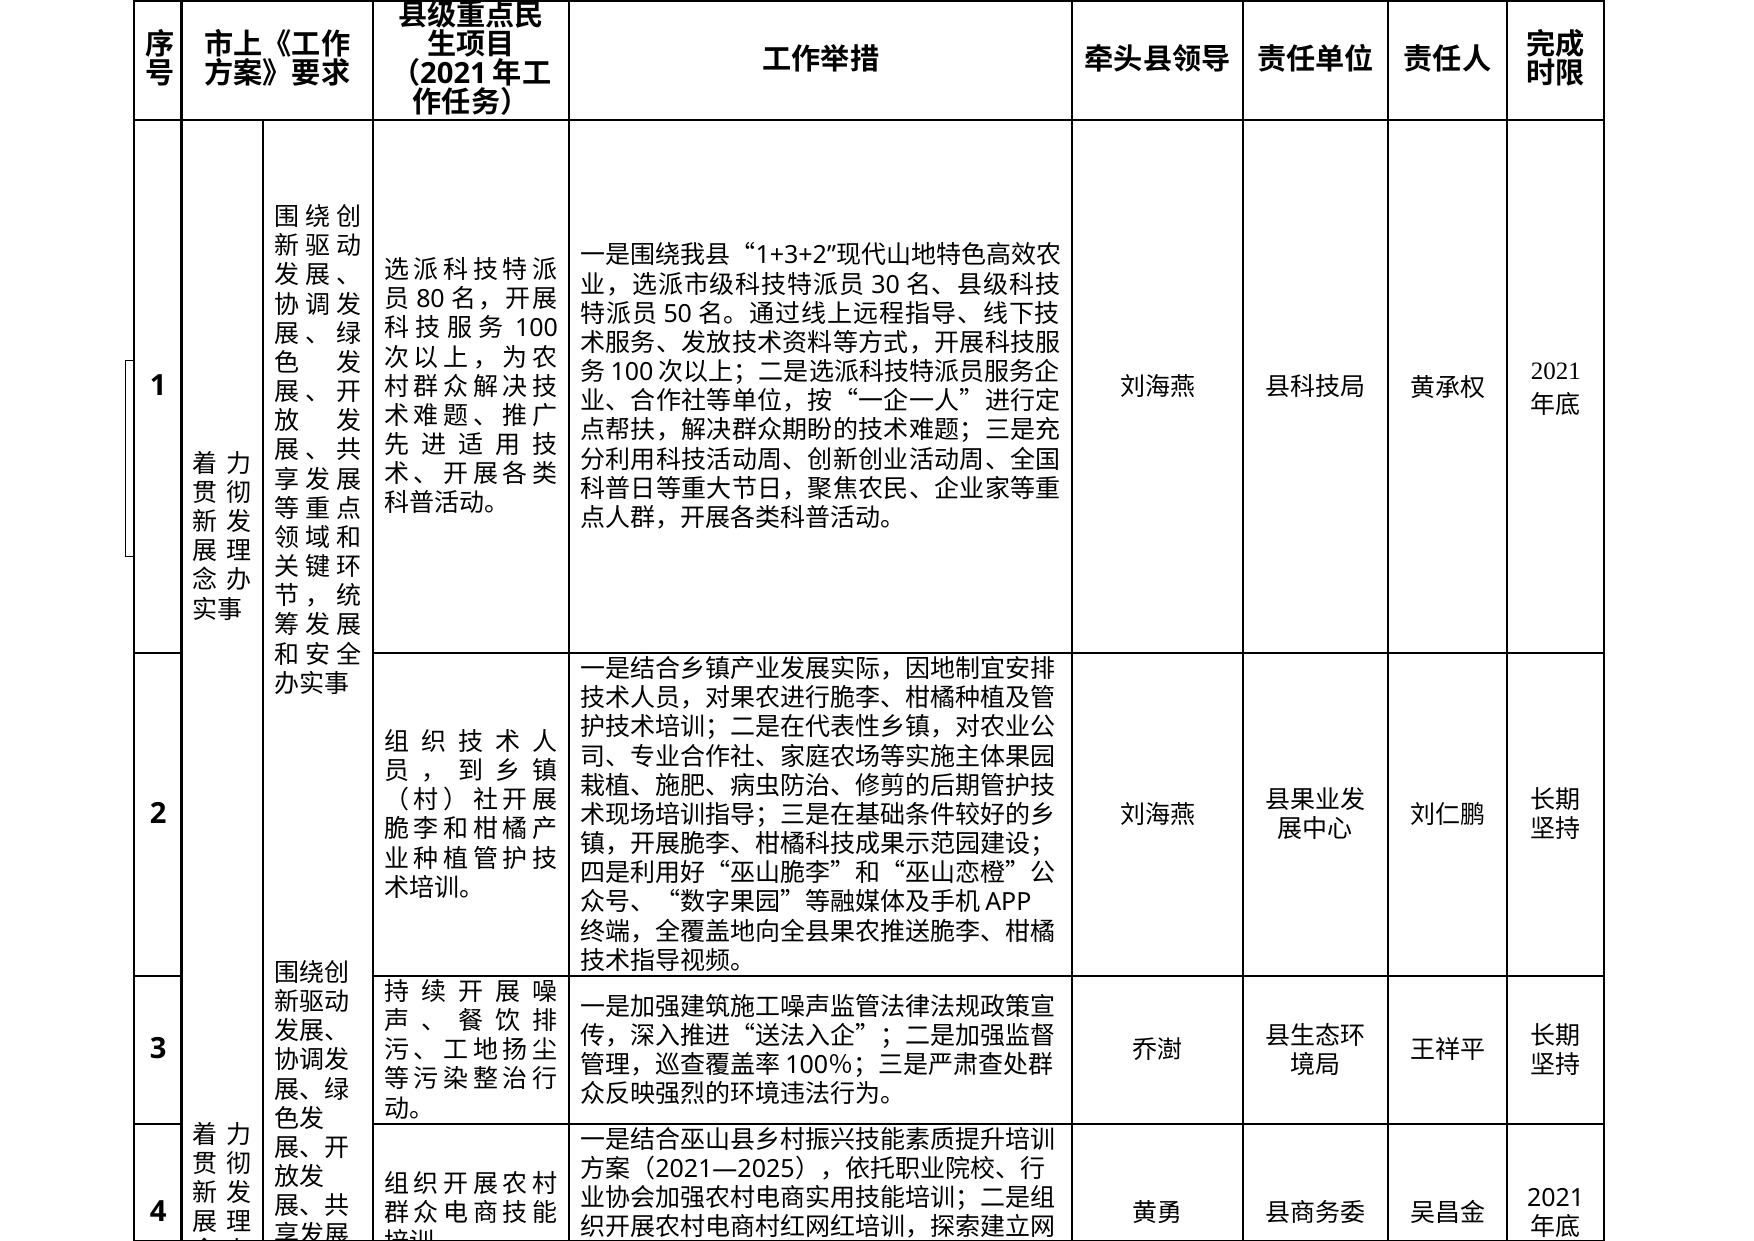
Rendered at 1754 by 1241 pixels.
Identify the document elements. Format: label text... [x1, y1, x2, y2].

table_cell 3 [135, 977, 180, 1123]
table_cell 2 [135, 654, 180, 975]
table_cell 县商务委 [1244, 1125, 1387, 1240]
table_cell 1 [135, 121, 180, 652]
table_cell 一是围绕我县“1+3+2”现代山地特色高效农业，选派市级科技特派员30名、县级科技特派员50名。通过线上远程指导、线下技术服务、发放技术资料等方式，开展科技服务100次以上；二是选派科技特派员服务企业、合作社等单位，按“一企一人”进行定点帮扶，解决群众期盼的技术难题；三是充分利用科技活动周、创新创业活动周、全国科普日等重大节日，聚焦农民、企业家等重点人群，开展各类科普活动。 [570, 121, 1071, 652]
table_cell 刘海燕 [1073, 654, 1242, 975]
table_cell 组织技术人员，到乡镇（村）社开展脆李和柑橘产业种植管护技术培训。 [374, 654, 568, 975]
table_cell 县生态环境局 [1244, 977, 1387, 1123]
table_cell 黄勇 [1073, 1125, 1242, 1240]
table_cell 4 [135, 1125, 180, 1240]
table_cell 吴昌金 [1389, 1125, 1506, 1240]
table_header 责任单位 [1244, 2, 1387, 119]
table_cell 着力贯彻新发展理念办实事 着力贯彻新发展理念办实事 [183, 121, 262, 1240]
table_cell 2021年底 [1508, 121, 1603, 652]
table_header 工作举措 [570, 2, 1071, 119]
table_header 牵头县领导 [1073, 2, 1242, 119]
table_cell 围绕创新驱动发展、协调发展、绿色发展、开放发展、共享发展等重点领域和关键环节，统筹发展和安全办实事 围绕创新驱动发展、协调发展、绿色发展、开放发展、共享发展等重点领域和关键环节，统筹发展和安全办实事 [264, 121, 372, 1240]
table_cell 黄承权 [1389, 121, 1506, 652]
table_header 完成时限 [1508, 2, 1603, 119]
table_cell 选派科技特派员80名，开展科技服务100次以上，为农村群众解决技术难题、推广先进适用技术、开展各类科普活动。 [374, 121, 568, 652]
table_cell 乔澍 [1073, 977, 1242, 1123]
table_cell 2021年底 [1508, 1125, 1603, 1240]
table_cell 县果业发展中心 [1244, 654, 1387, 975]
table_cell 刘海燕 [1073, 121, 1242, 652]
table_cell 组织开展农村群众电商技能培训。 [374, 1125, 568, 1240]
table_cell 刘仁鹏 [1389, 654, 1506, 975]
table_cell 县科技局 [1244, 121, 1387, 652]
table_header 县级重点民生项目（2021年工作任务） [374, 2, 568, 119]
table_cell 持续开展噪声、餐饮排污、工地扬尘等污染整治行动。 [374, 977, 568, 1123]
table_header 责任人 [1389, 2, 1506, 119]
table_cell 长期 坚持 [1508, 654, 1603, 975]
table_cell 一是结合乡镇产业发展实际，因地制宜安排技术人员，对果农进行脆李、柑橘种植及管护技术培训；二是在代表性乡镇，对农业公司、专业合作社、家庭农场等实施主体果园栽植、施肥、病虫防治、修剪的后期管护技术现场培训指导；三是在基础条件较好的乡镇，开展脆李、柑橘科技成果示范园建设；四是利用好“巫山脆李”和“巫山恋橙”公众号、“数字果园”等融媒体及手机APP终端，全覆盖地向全县果农推送脆李、柑橘技术指导视频。 [570, 654, 1071, 975]
table_cell 王祥平 [1389, 977, 1506, 1123]
table_header 序号 [135, 2, 180, 119]
table_cell 一是结合巫山县乡村振兴技能素质提升培训方案（2021—2025），依托职业院校、行业协会加强农村电商实用技能培训；二是组织开展农村电商村红网红培训，探索建立网红孵化池，发展直播电商；三是培训农村实用型电商从业人员300人次以上。 [570, 1125, 1071, 1240]
table_cell 长期 坚持 [1508, 977, 1603, 1123]
table_header 市上《工作方案》要求 [183, 2, 372, 119]
table_cell 一是加强建筑施工噪声监管法律法规政策宣传，深入推进“送法入企”；二是加强监督管理，巡查覆盖率100％；三是严肃查处群众反映强烈的环境违法行为。 [570, 977, 1071, 1123]
